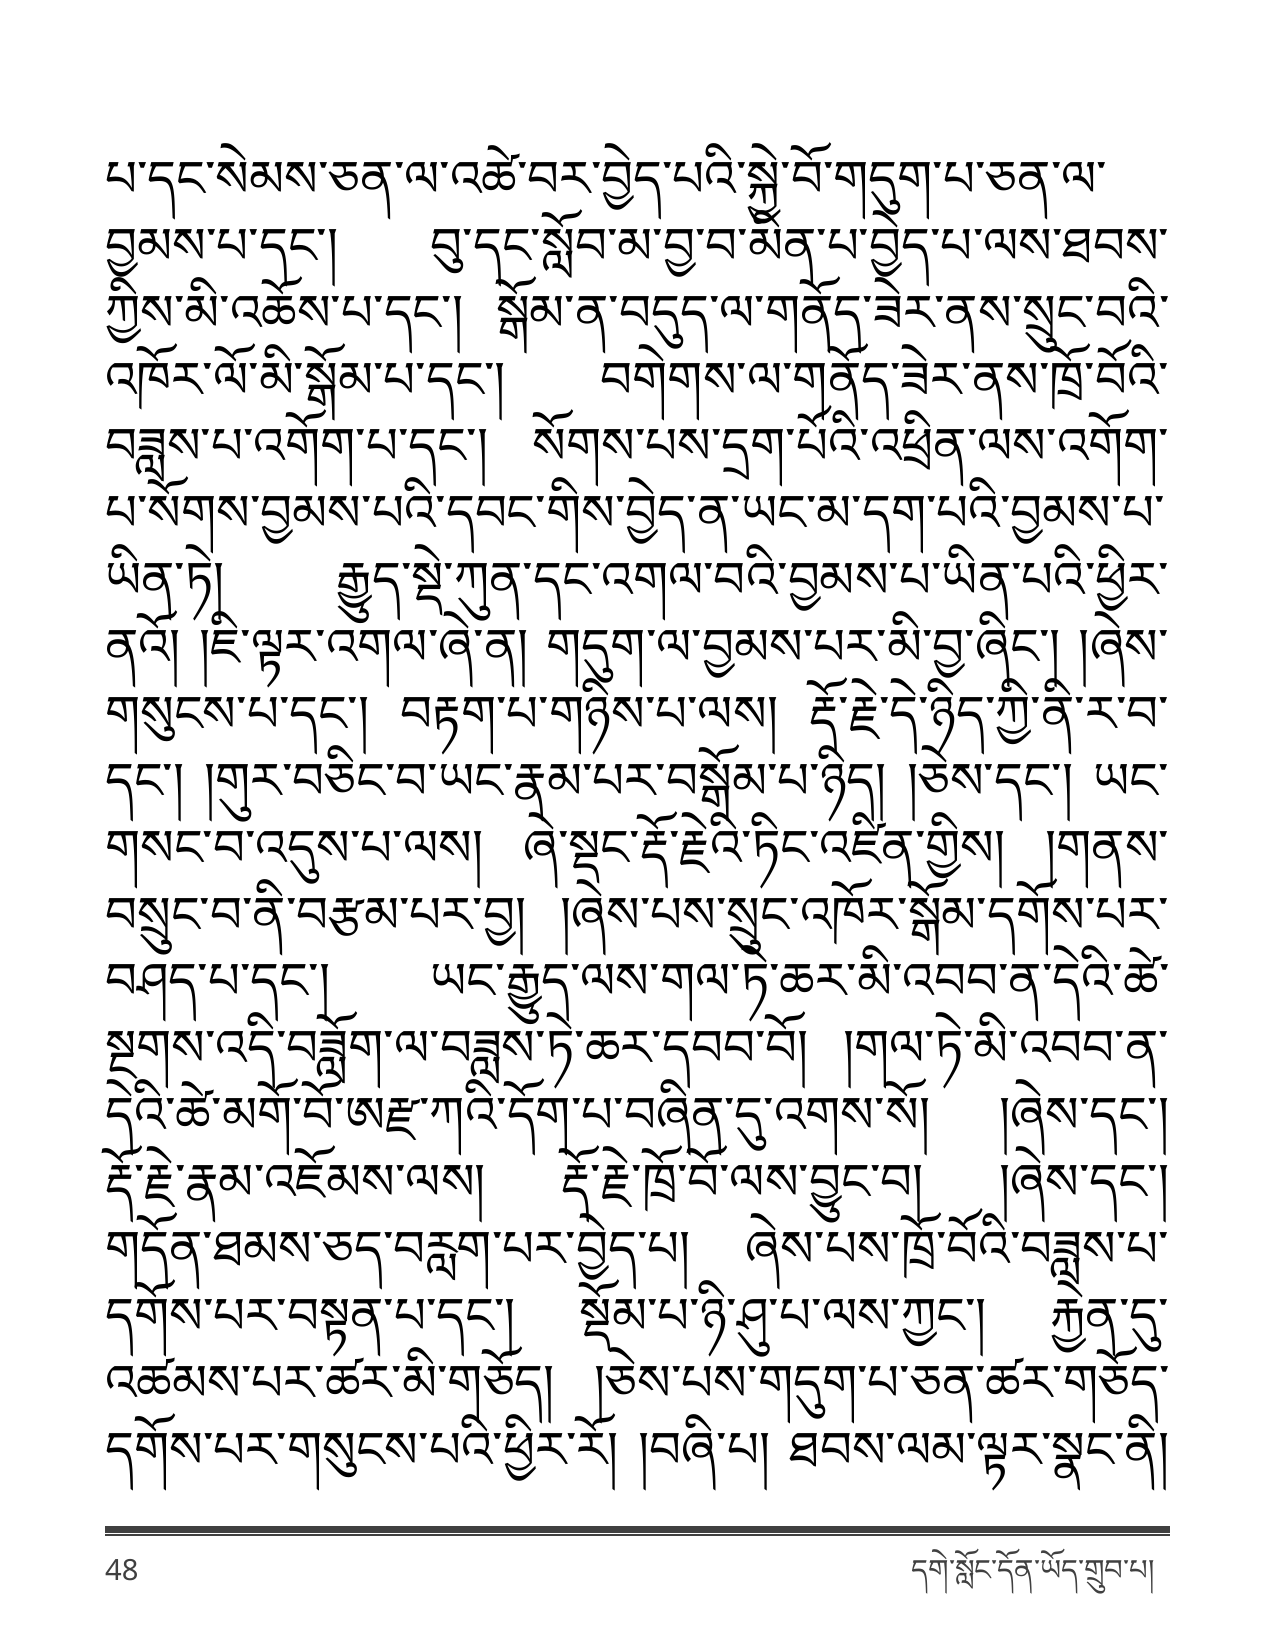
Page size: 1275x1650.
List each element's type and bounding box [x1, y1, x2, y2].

text [105, 150, 1170, 1479]
